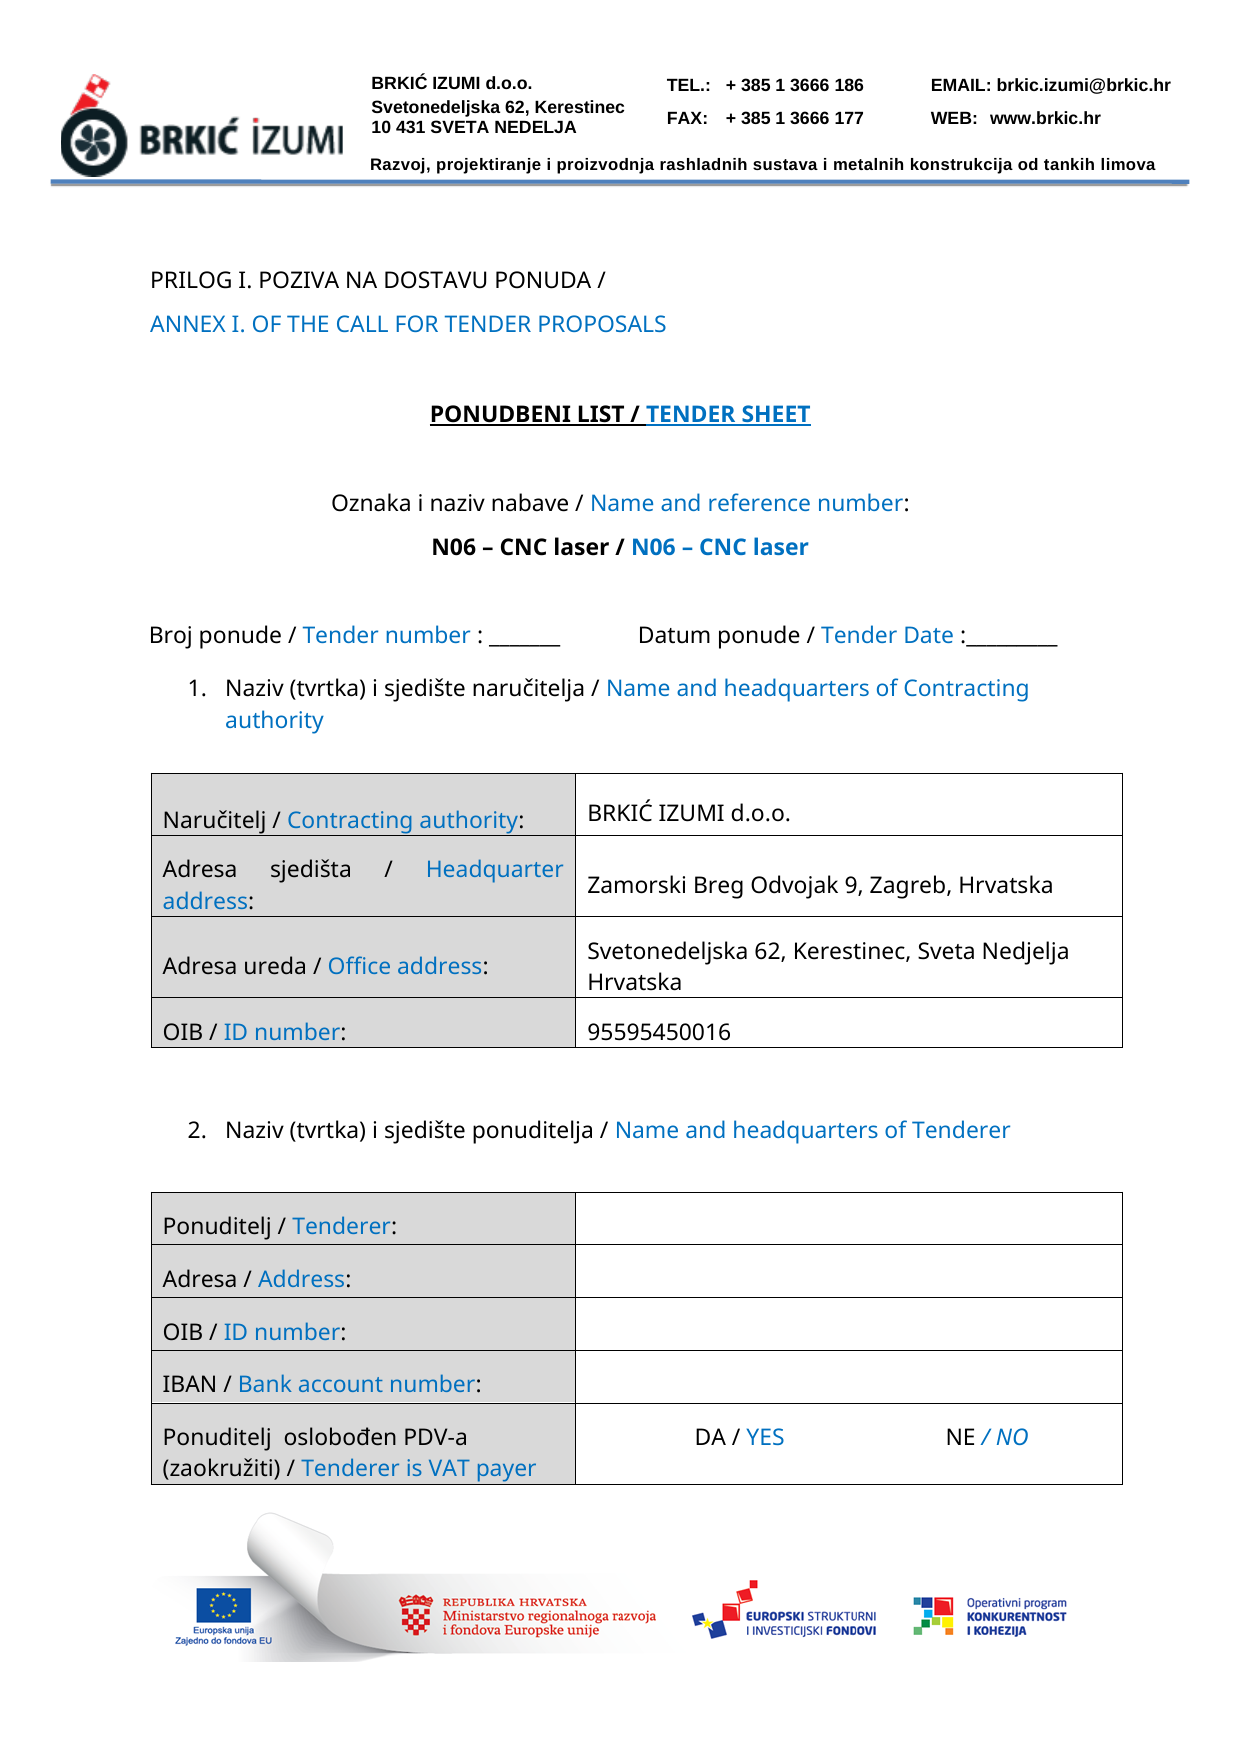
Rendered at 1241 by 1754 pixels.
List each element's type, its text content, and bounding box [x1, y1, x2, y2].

text Oznaka i naziv nabave / Name and reference number: [150, 487, 1090, 518]
text PRILOG I. POZIVA NA DOSTAVU PONUDA / [150, 263, 1090, 295]
table_cell Ponuditelj oslobođen PDV-a (zaokružiti) / Tenderer is VAT payer (please circle answer): [152, 1404, 575, 1484]
table_header [576, 1193, 1122, 1244]
list Naziv (tvrtka) i sjedište naručitelja / Name and headquarters of Contracting authority [187, 672, 1090, 735]
text PONUDBENI LIST / TENDER SHEET [150, 398, 1090, 429]
table_cell Zamorski Breg Odvojak 9, Zagreb, Hrvatska [576, 836, 1122, 916]
picture [61, 74, 343, 177]
picture [150, 1508, 1090, 1662]
table_cell 95595450016 [576, 998, 1122, 1047]
table_header BRKIĆ IZUMI d.o.o. [576, 774, 1122, 835]
text Broj ponude / Tender number : _______ Datum ponude / Tender Date :_________ [148, 619, 1090, 650]
table_header Ponuditelj / Tenderer: [152, 1193, 575, 1244]
table_cell OIB / ID number: [152, 998, 575, 1047]
table_cell [576, 1298, 1122, 1350]
table_cell OIB / ID number: [152, 1298, 575, 1350]
table_header Naručitelj / Contracting authority: [152, 774, 575, 835]
text N06 – CNC laser / N06 – CNC laser [150, 531, 1090, 562]
table_cell DA / YES NE / NO [576, 1404, 1122, 1484]
table_cell [576, 1245, 1122, 1297]
table_cell IBAN / Bank account number: [152, 1351, 575, 1402]
table_cell [576, 1351, 1122, 1402]
text ANNEX I. OF THE CALL FOR TENDER PROPOSALS [150, 308, 1090, 339]
table_cell Adresa / Address: [152, 1245, 575, 1297]
list Naziv (tvrtka) i sjedište ponuditelja / Name and headquarters of Tenderer [187, 1114, 1090, 1146]
table_cell Adresa ureda / Office address: [152, 917, 575, 997]
table_cell Adresa sjedišta / Headquarter address: [152, 836, 575, 916]
table_cell Svetonedeljska 62, Kerestinec, Sveta Nedjelja Hrvatska [576, 917, 1122, 997]
